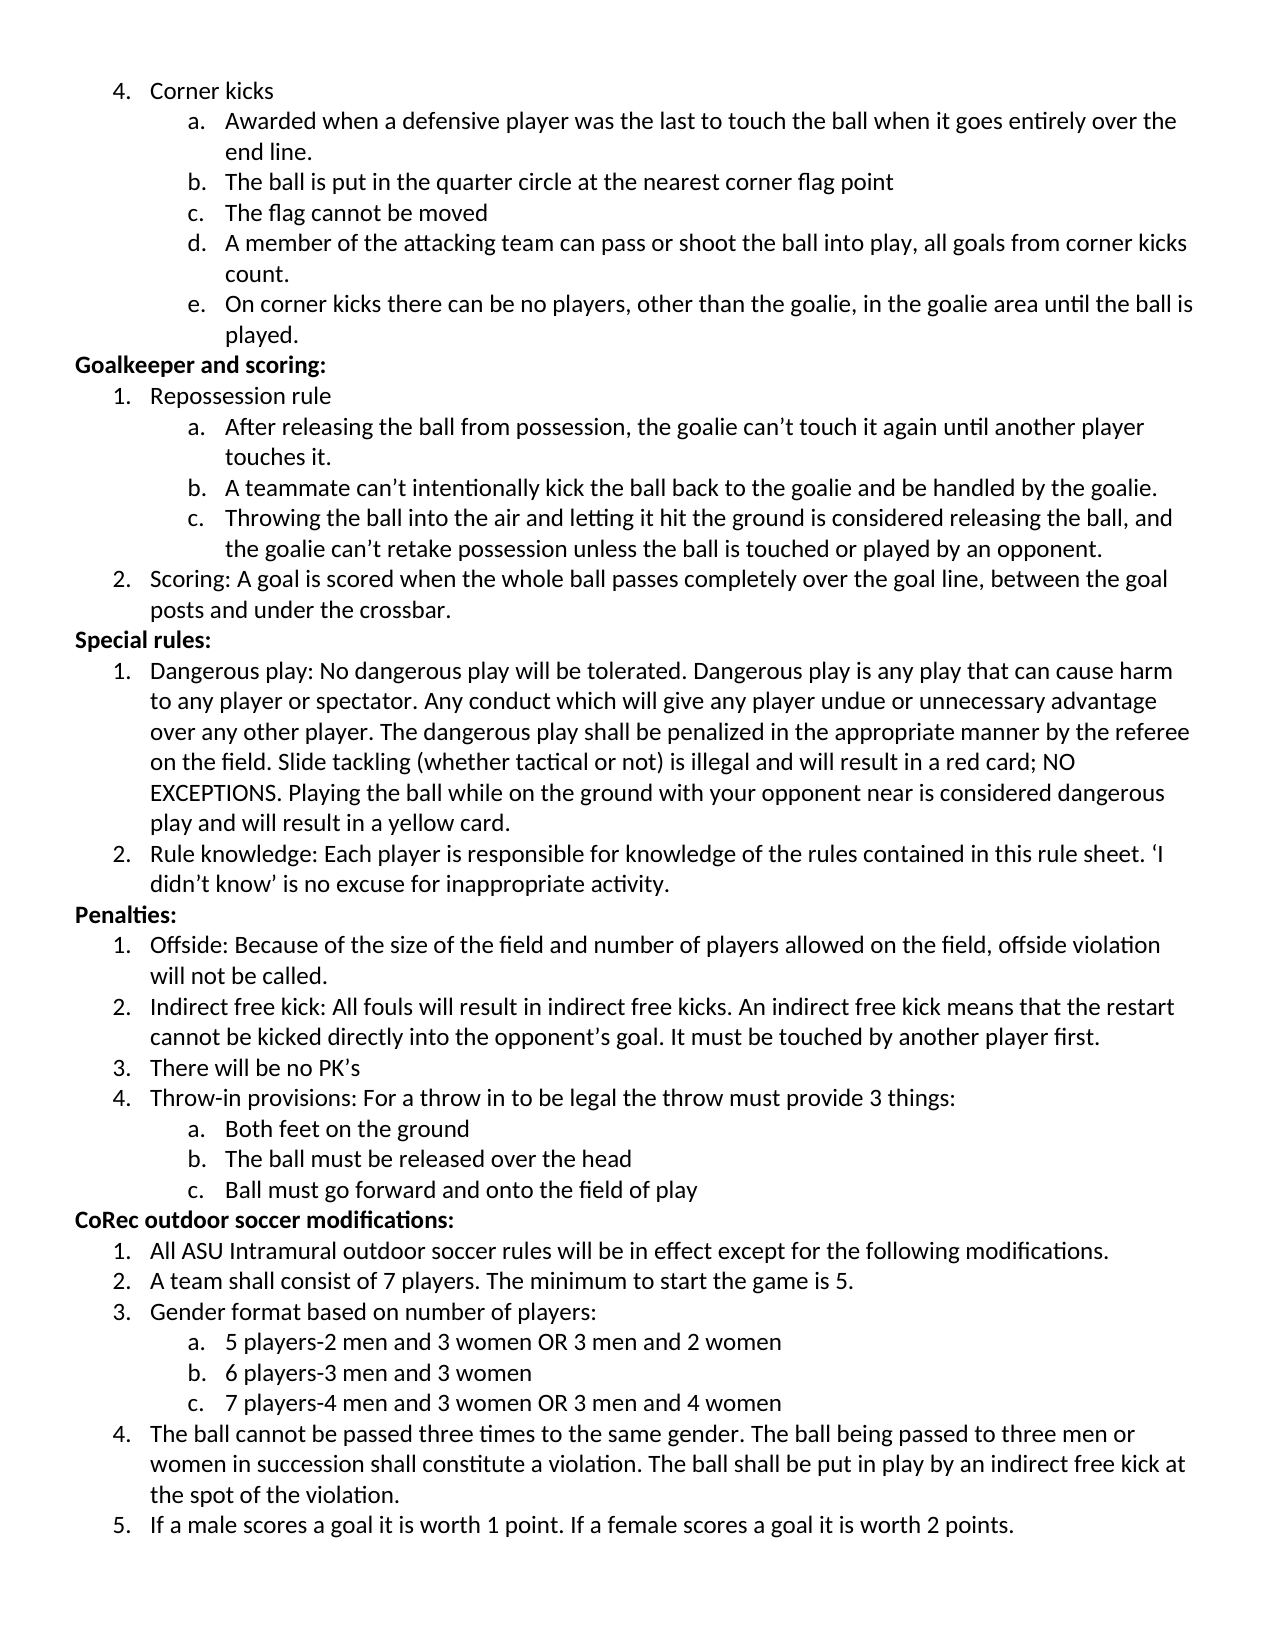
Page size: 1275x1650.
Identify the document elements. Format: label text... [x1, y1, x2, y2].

list The ball must be released over the head [187, 1143, 1200, 1174]
list Offside: Because of the size of the field and number of players allowed on the field, offside violation will not be called. [112, 929, 1200, 991]
list Scoring: A goal is scored when the whole ball passes completely over the goal line, between the goal posts and under the crossbar. [112, 563, 1200, 624]
text CoRec outdoor soccer modifications: [75, 1204, 1200, 1235]
text Special rules: [75, 624, 1200, 655]
list Gender format based on number of players: [112, 1296, 1200, 1326]
list The ball cannot be passed three times to the same gender. The ball being passed to three men or women in succession shall constitute a violation. The ball shall be put in play by an indirect free kick at the spot of the violation. [112, 1418, 1200, 1509]
list Repossession rule [112, 380, 1200, 411]
list On corner kicks there can be no players, other than the goalie, in the goalie area until the ball is played. [187, 289, 1200, 350]
text Goalkeeper and scoring: [75, 350, 1200, 380]
text Penalties: [75, 899, 1200, 929]
list 7 players-4 men and 3 women OR 3 men and 4 women [187, 1387, 1200, 1418]
list There will be no PK’s [112, 1052, 1200, 1082]
list The flag cannot be moved [187, 197, 1200, 228]
list If a male scores a goal it is worth 1 point. If a female scores a goal it is worth 2 points. [112, 1509, 1200, 1540]
list Ball must go forward and onto the field of play [187, 1174, 1200, 1204]
list Awarded when a defensive player was the last to touch the ball when it goes entirely over the end line. [187, 106, 1200, 167]
list Throw-in provisions: For a throw in to be legal the throw must provide 3 things: [112, 1082, 1200, 1113]
list After releasing the ball from possession, the goalie can’t touch it again until another player touches it. [187, 411, 1200, 472]
list 6 players-3 men and 3 women [187, 1357, 1200, 1387]
list Corner kicks [112, 75, 1200, 106]
list A member of the attacking team can pass or shoot the ball into play, all goals from corner kicks count. [187, 228, 1200, 289]
list All ASU Intramural outdoor soccer rules will be in effect except for the following modifications. [112, 1235, 1200, 1265]
list Rule knowledge: Each player is responsible for knowledge of the rules contained in this rule sheet. ‘I didn’t know’ is no excuse for inappropriate activity. [112, 838, 1200, 899]
list Both feet on the ground [187, 1113, 1200, 1143]
list A teammate can’t intentionally kick the ball back to the goalie and be handled by the goalie. [187, 472, 1200, 502]
list 5 players-2 men and 3 women OR 3 men and 2 women [187, 1326, 1200, 1357]
list A team shall consist of 7 players. The minimum to start the game is 5. [112, 1265, 1200, 1296]
list Dangerous play: No dangerous play will be tolerated. Dangerous play is any play that can cause harm to any player or spectator. Any conduct which will give any player undue or unnecessary advantage over any other player. The dangerous play shall be penalized in the appropriate manner by the referee on the field. Slide tackling (whether tactical or not) is illegal and will result in a red card; NO EXCEPTIONS. Playing the ball while on the ground with your opponent near is considered dangerous play and will result in a yellow card. [112, 655, 1200, 838]
list Indirect free kick: All fouls will result in indirect free kicks. An indirect free kick means that the restart cannot be kicked directly into the opponent’s goal. It must be touched by another player first. [112, 991, 1200, 1052]
list The ball is put in the quarter circle at the nearest corner flag point [187, 167, 1200, 197]
list Throwing the ball into the air and letting it hit the ground is considered releasing the ball, and the goalie can’t retake possession unless the ball is touched or played by an opponent. [187, 502, 1200, 563]
